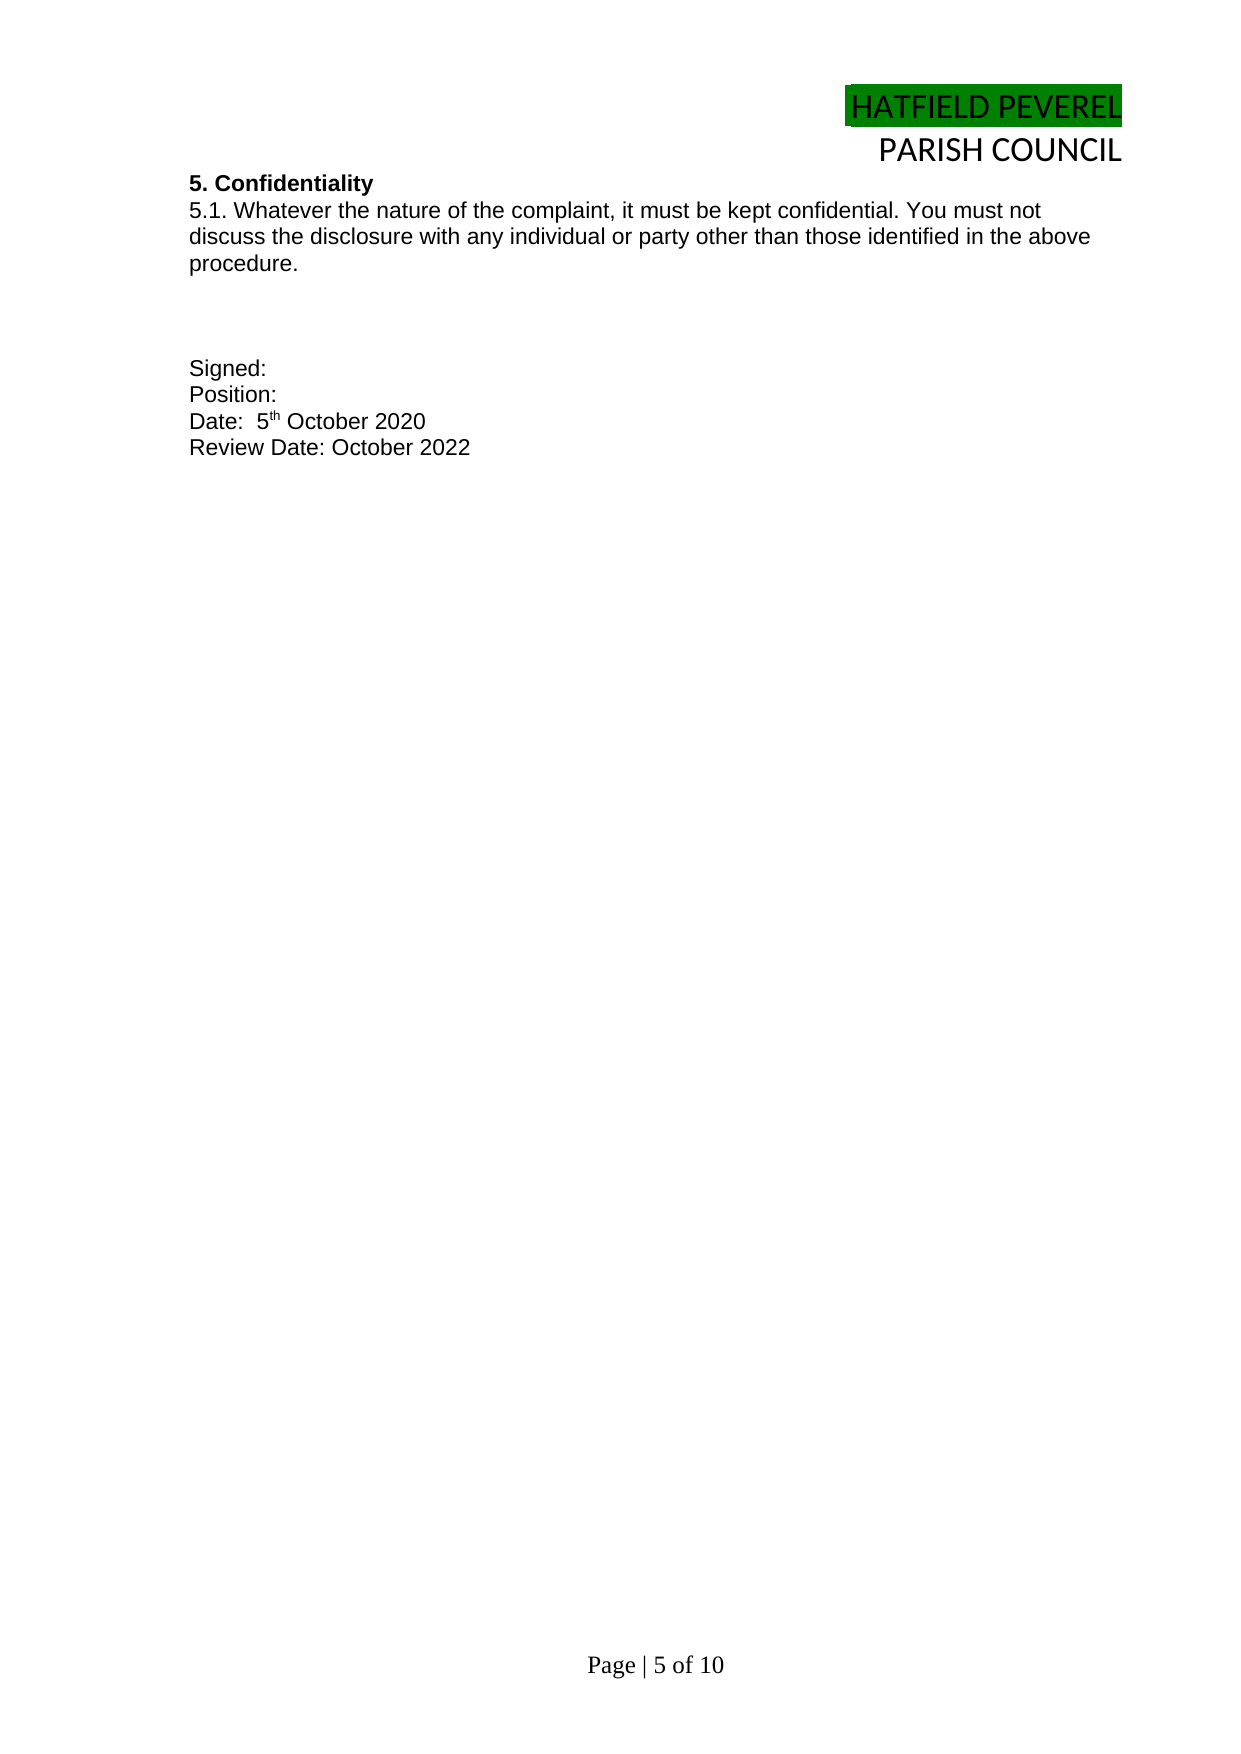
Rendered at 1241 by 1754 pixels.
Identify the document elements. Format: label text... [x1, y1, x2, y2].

subtitle 5. Confidentiality [189, 170, 1122, 197]
text Signed: [189, 355, 1122, 381]
text 5.1. Whatever the nature of the complaint, it must be kept confidential. You must not discuss the disclosure with any individual or party other than those identified in the above procedure. [189, 197, 1122, 276]
text Date: 5th October 2020 [189, 408, 1122, 434]
text Position: [189, 381, 1122, 408]
text Review Date: October 2022 [189, 434, 1122, 460]
